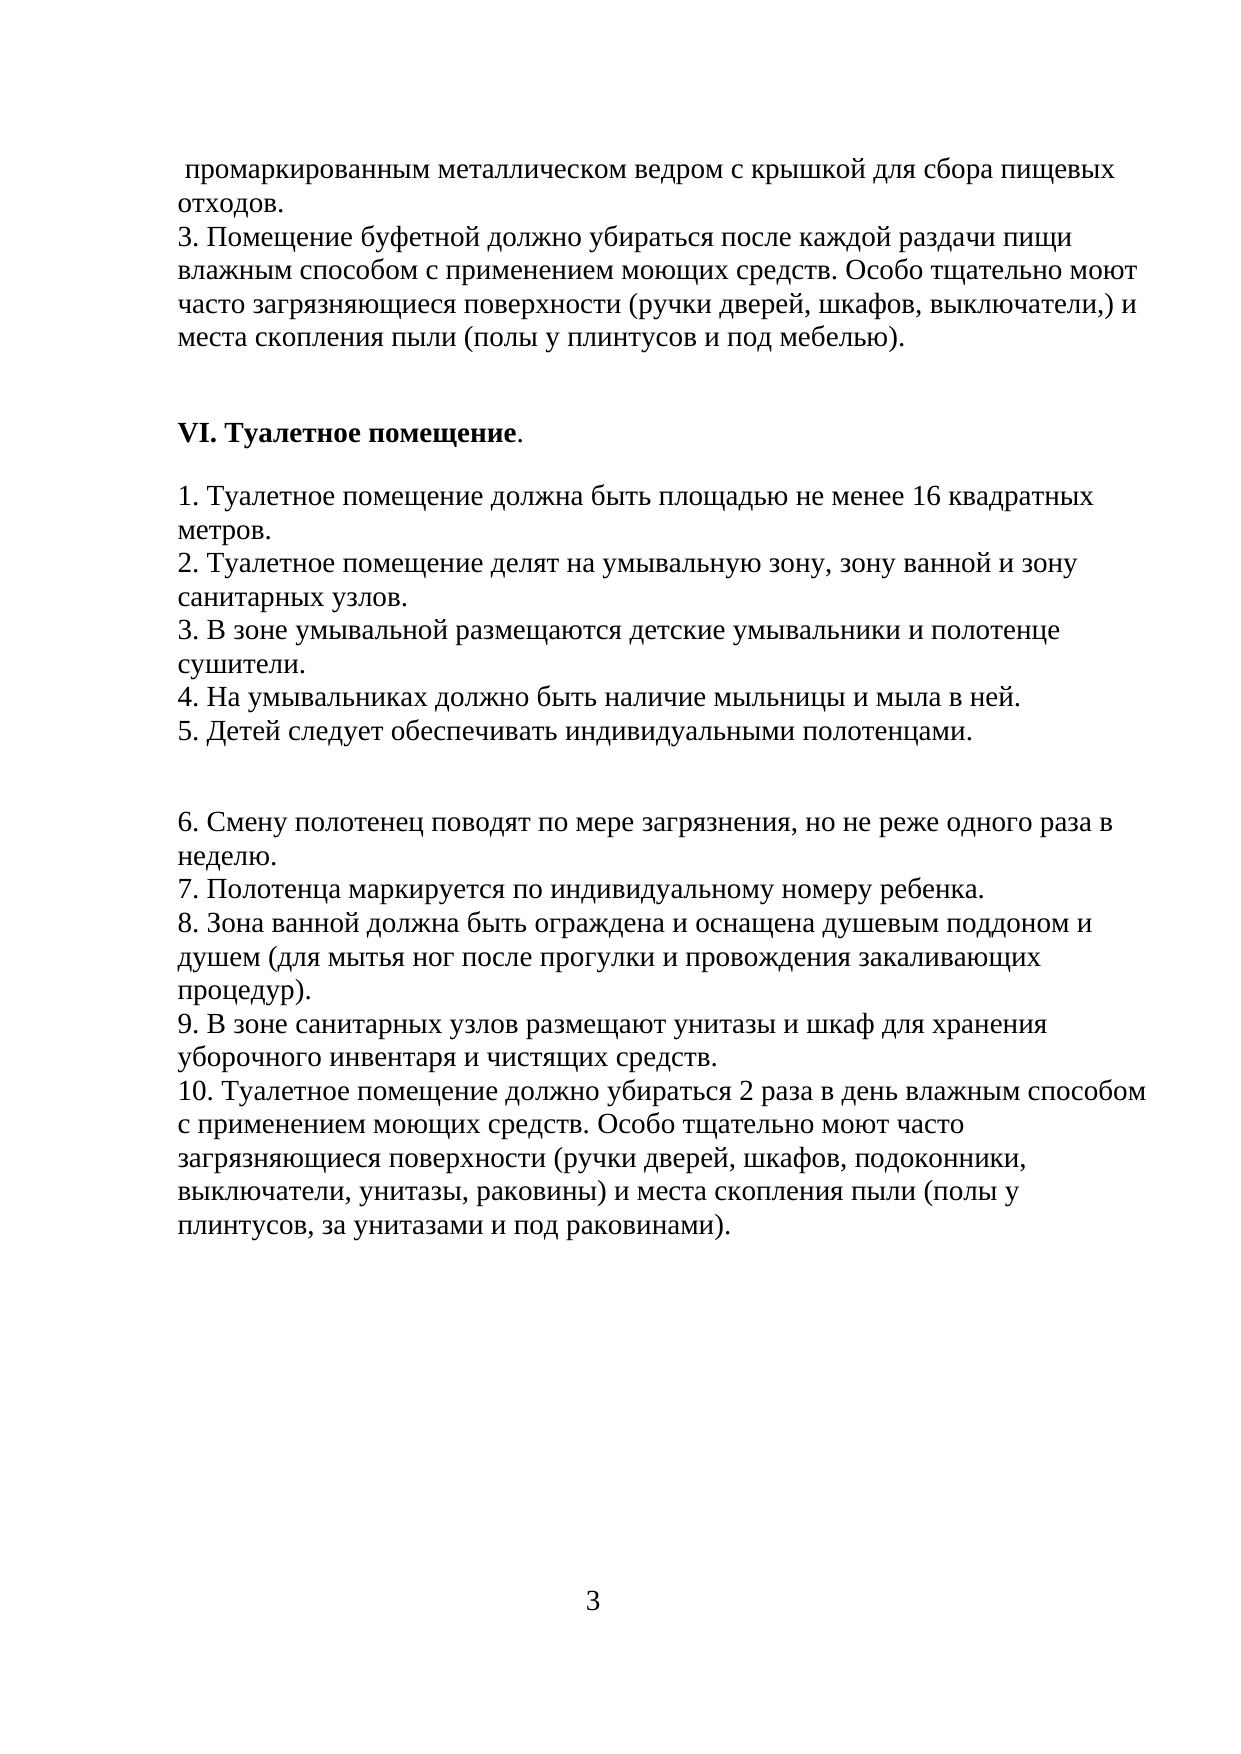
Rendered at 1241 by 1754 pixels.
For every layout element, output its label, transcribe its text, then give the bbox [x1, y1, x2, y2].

text 6. Смену полотенец поводят по мере загрязнения, но не реже одного раза в неделю. 7. Полотенца маркируется по индивидуальному номеру ребенка. 8. Зона ванной должна быть ограждена и оснащена душевым поддоном и душем (для мытья ног после прогулки и провождения закаливающих процедур). 9. В зоне санитарных узлов размещают унитазы и шкаф для хранения уборочного инвентаря и чистящих средств. 10. Туалетное помещение должно убираться 2 раза в день влажным способом с применением моющих средств. Особо тщательно моют часто загрязняющиеся поверхности (ручки дверей, шкафов, подоконники, выключатели, унитазы, раковины) и места скопления пыли (полы у плинтусов, за унитазами и под раковинами). [177, 804, 1152, 1241]
text промаркированным металлическом ведром с крышкой для сбора пищевых отходов. 3. Помещение буфетной должно убираться после каждой раздачи пищи влажным способом с применением моющих средств. Особо тщательно моют часто загрязняющиеся поверхности (ручки дверей, шкафов, выключатели,) и места скопления пыли (полы у плинтусов и под мебелью). [177, 118, 1152, 353]
text 1. Туалетное помещение должна быть площадью не менее 16 квадратных метров. 2. Туалетное помещение делят на умывальную зону, зону ванной и зону санитарных узлов. 3. В зоне умывальной размещаются детские умывальники и полотенце сушители. 4. На умывальниках должно быть наличие мыльницы и мыла в ней. 5. Детей следует обеспечивать индивидуальными полотенцами. [177, 478, 1152, 775]
text VI. Туалетное помещение. [177, 382, 1152, 449]
text 3 [177, 1583, 1152, 1617]
